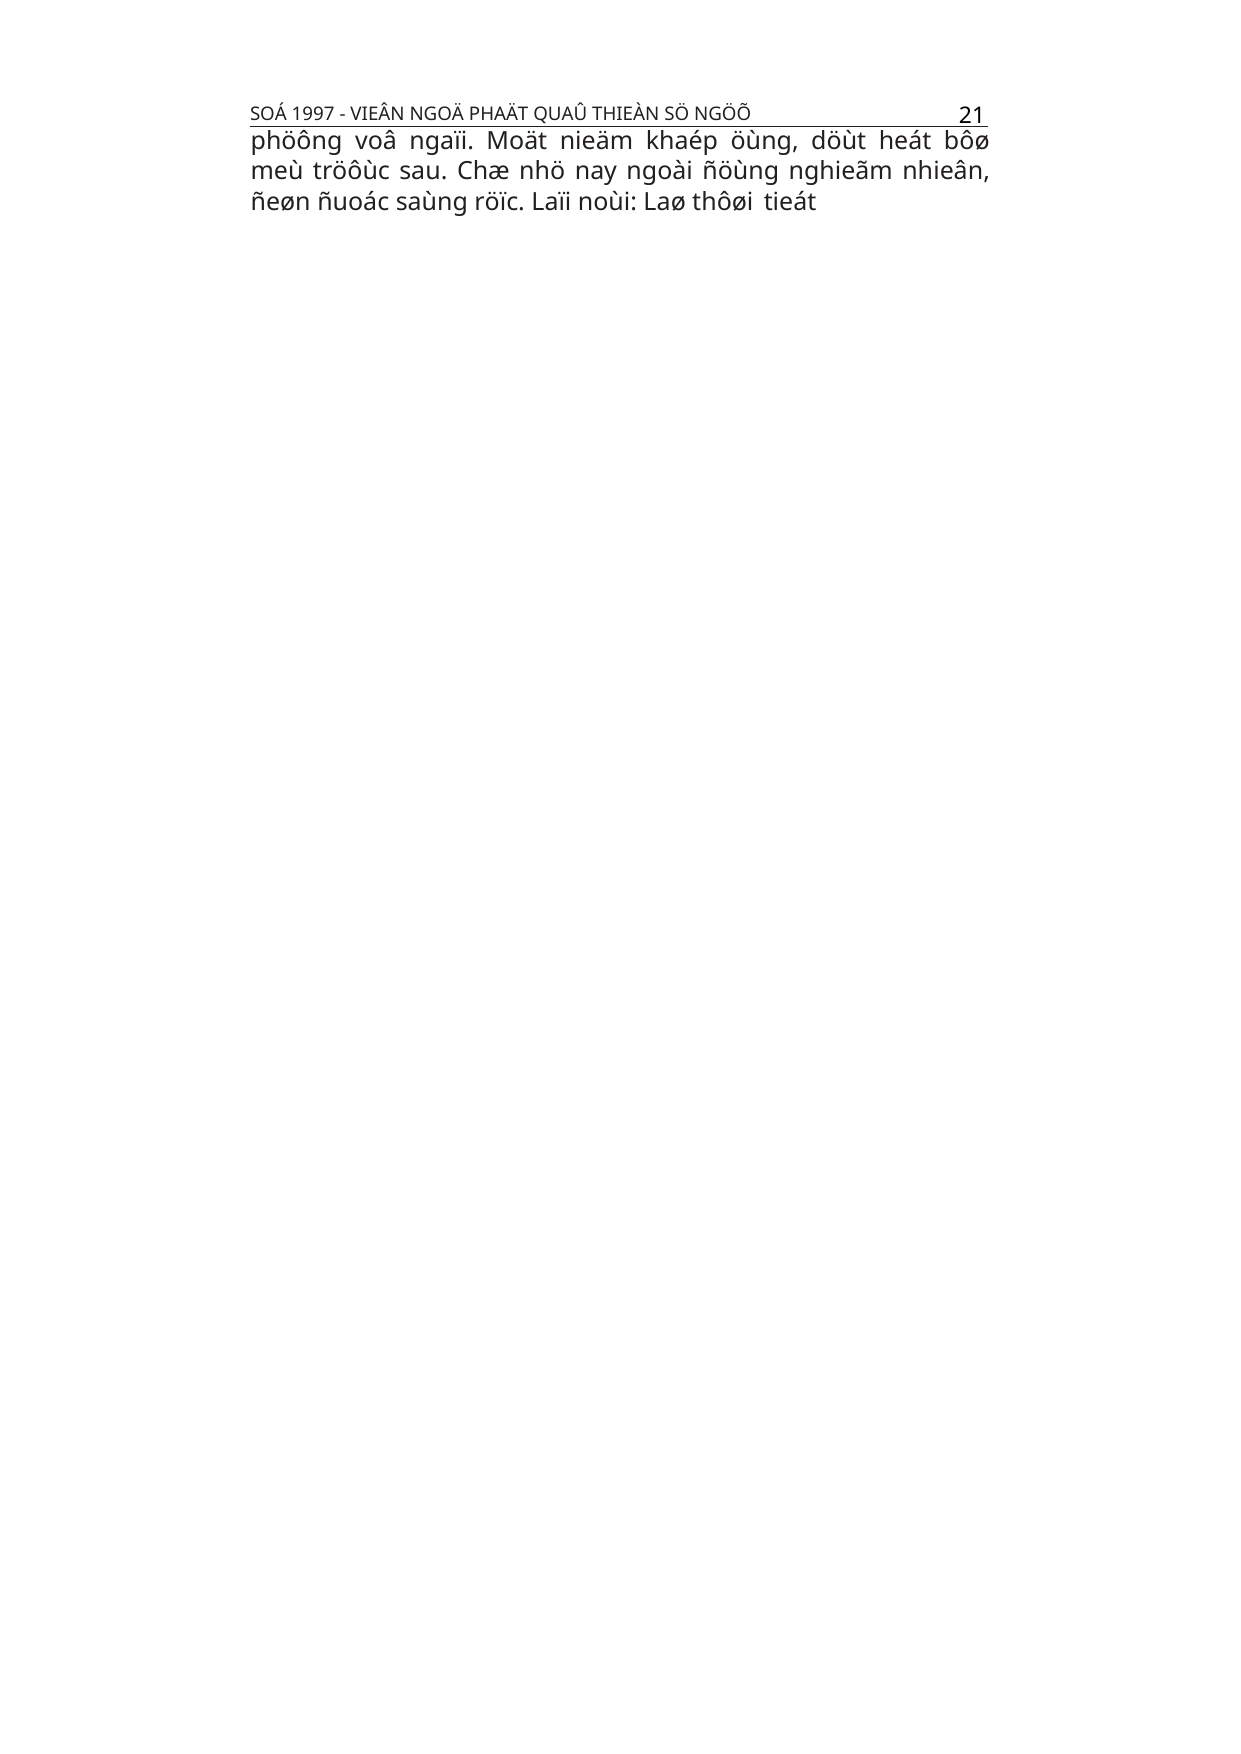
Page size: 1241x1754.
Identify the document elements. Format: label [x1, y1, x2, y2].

text [250, 125, 990, 218]
